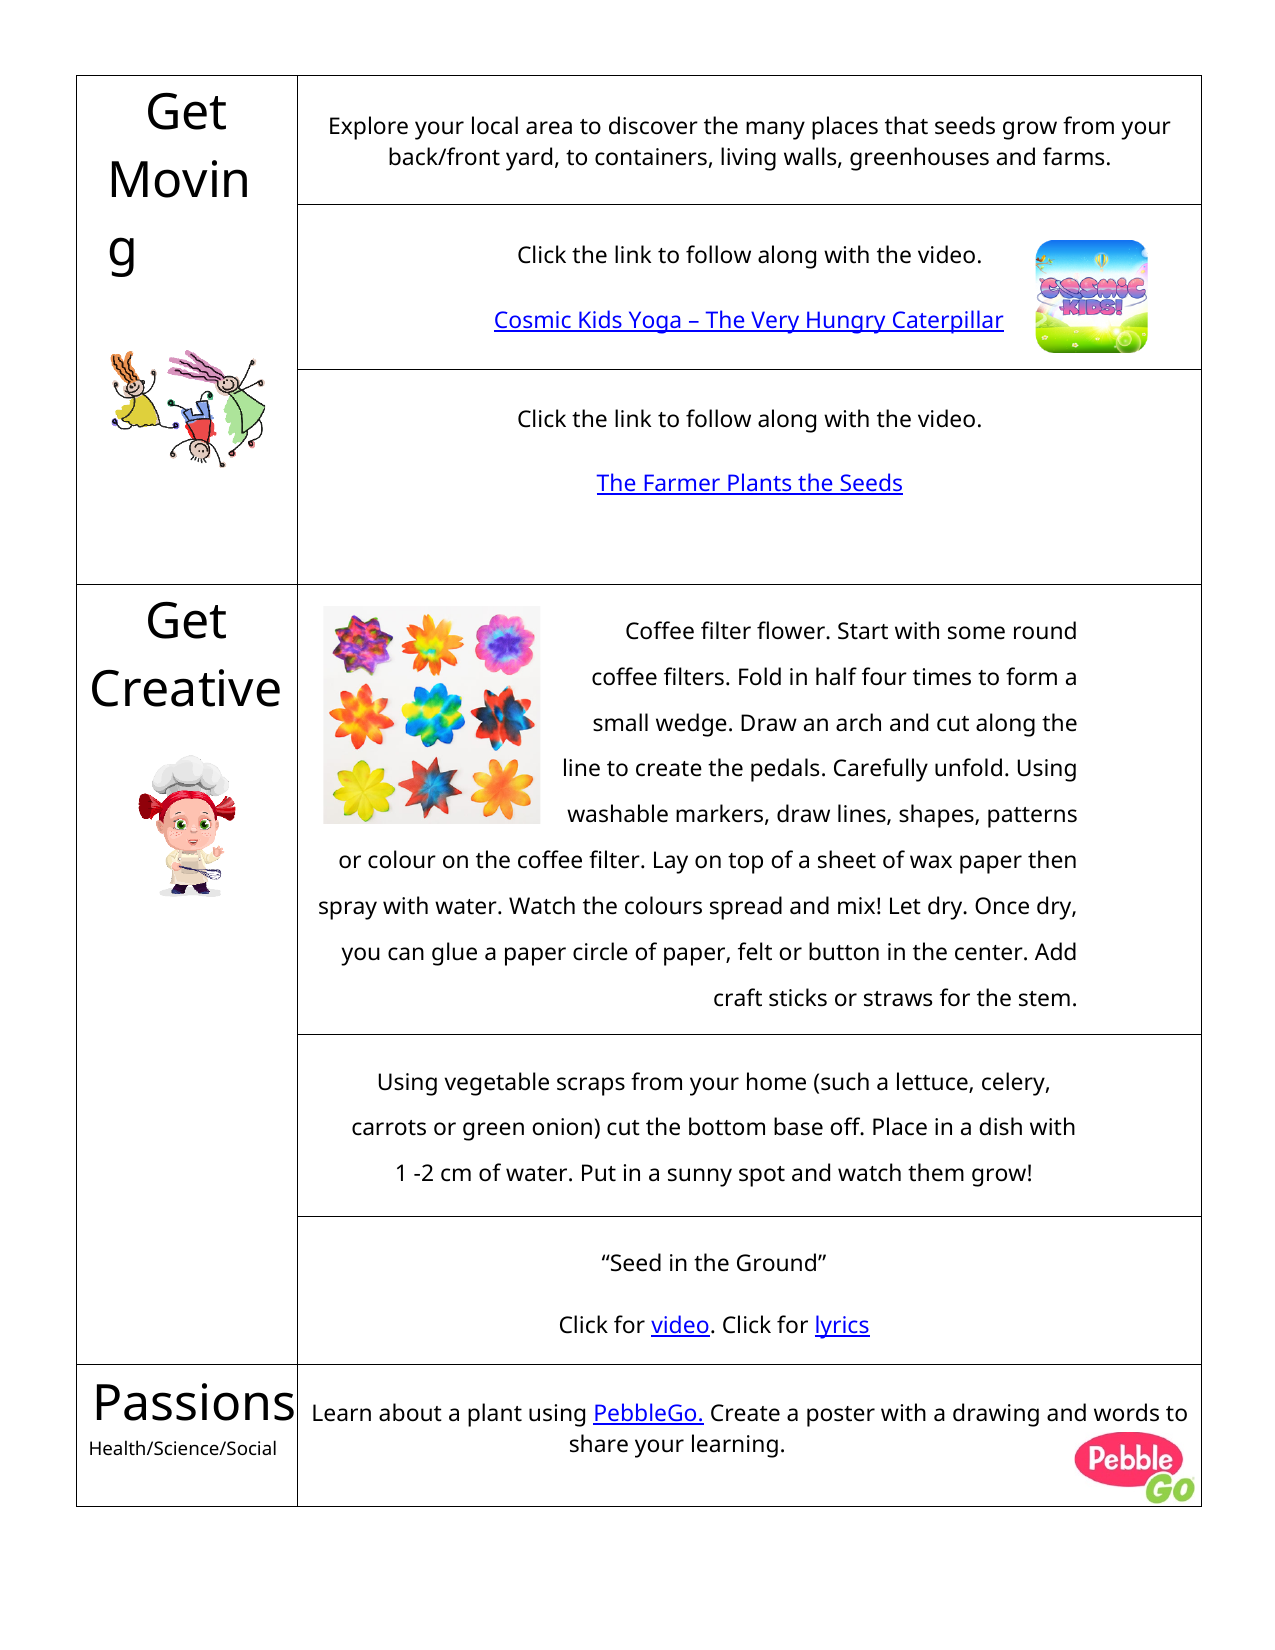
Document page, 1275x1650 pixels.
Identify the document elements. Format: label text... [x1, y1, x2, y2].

table_header Get Moving [77, 76, 297, 584]
picture [110, 350, 265, 468]
table_cell Learn about a plant using PebbleGo. Create a poster with a drawing and words to share your learning. [298, 1365, 1201, 1506]
picture [1035, 240, 1148, 353]
table_cell Get Creative [77, 585, 297, 1364]
table_cell Coffee filter flower. Start with some round coffee filters. Fold in half four times to form a small wedge. Draw an arch and cut along the line to create the pedals. Carefully unfold. Using washable markers, draw lines, shapes, patterns or colour on the coffee filter. Lay on top of a sheet of wax paper then spray with water. Watch the colours spread and mix! Let dry. Once dry, you can glue a paper circle of paper, felt or button in the center. Add craft sticks or straws for the stem. [298, 585, 1201, 1034]
picture [138, 755, 236, 897]
table_cell Click the link to follow along with the video. The Farmer Plants the Seeds [298, 370, 1201, 584]
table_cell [77, 1365, 297, 1506]
table_cell “Seed in the Ground” Click for video. Click for lyrics [298, 1217, 1201, 1364]
table_cell Click the link to follow along with the video. Cosmic Kids Yoga – The Very Hungry Caterpillar [298, 205, 1201, 369]
table_header Explore your local area to discover the many places that seeds grow from your back/front yard, to containers, living walls, greenhouses and farms. [298, 76, 1201, 204]
picture [323, 606, 541, 824]
picture [1074, 1432, 1195, 1504]
table_cell Using vegetable scraps from your home (such a lettuce, celery, carrots or green onion) cut the bottom base off. Place in a dish with 1 -2 cm of water. Put in a sunny spot and watch them grow! [298, 1035, 1201, 1216]
